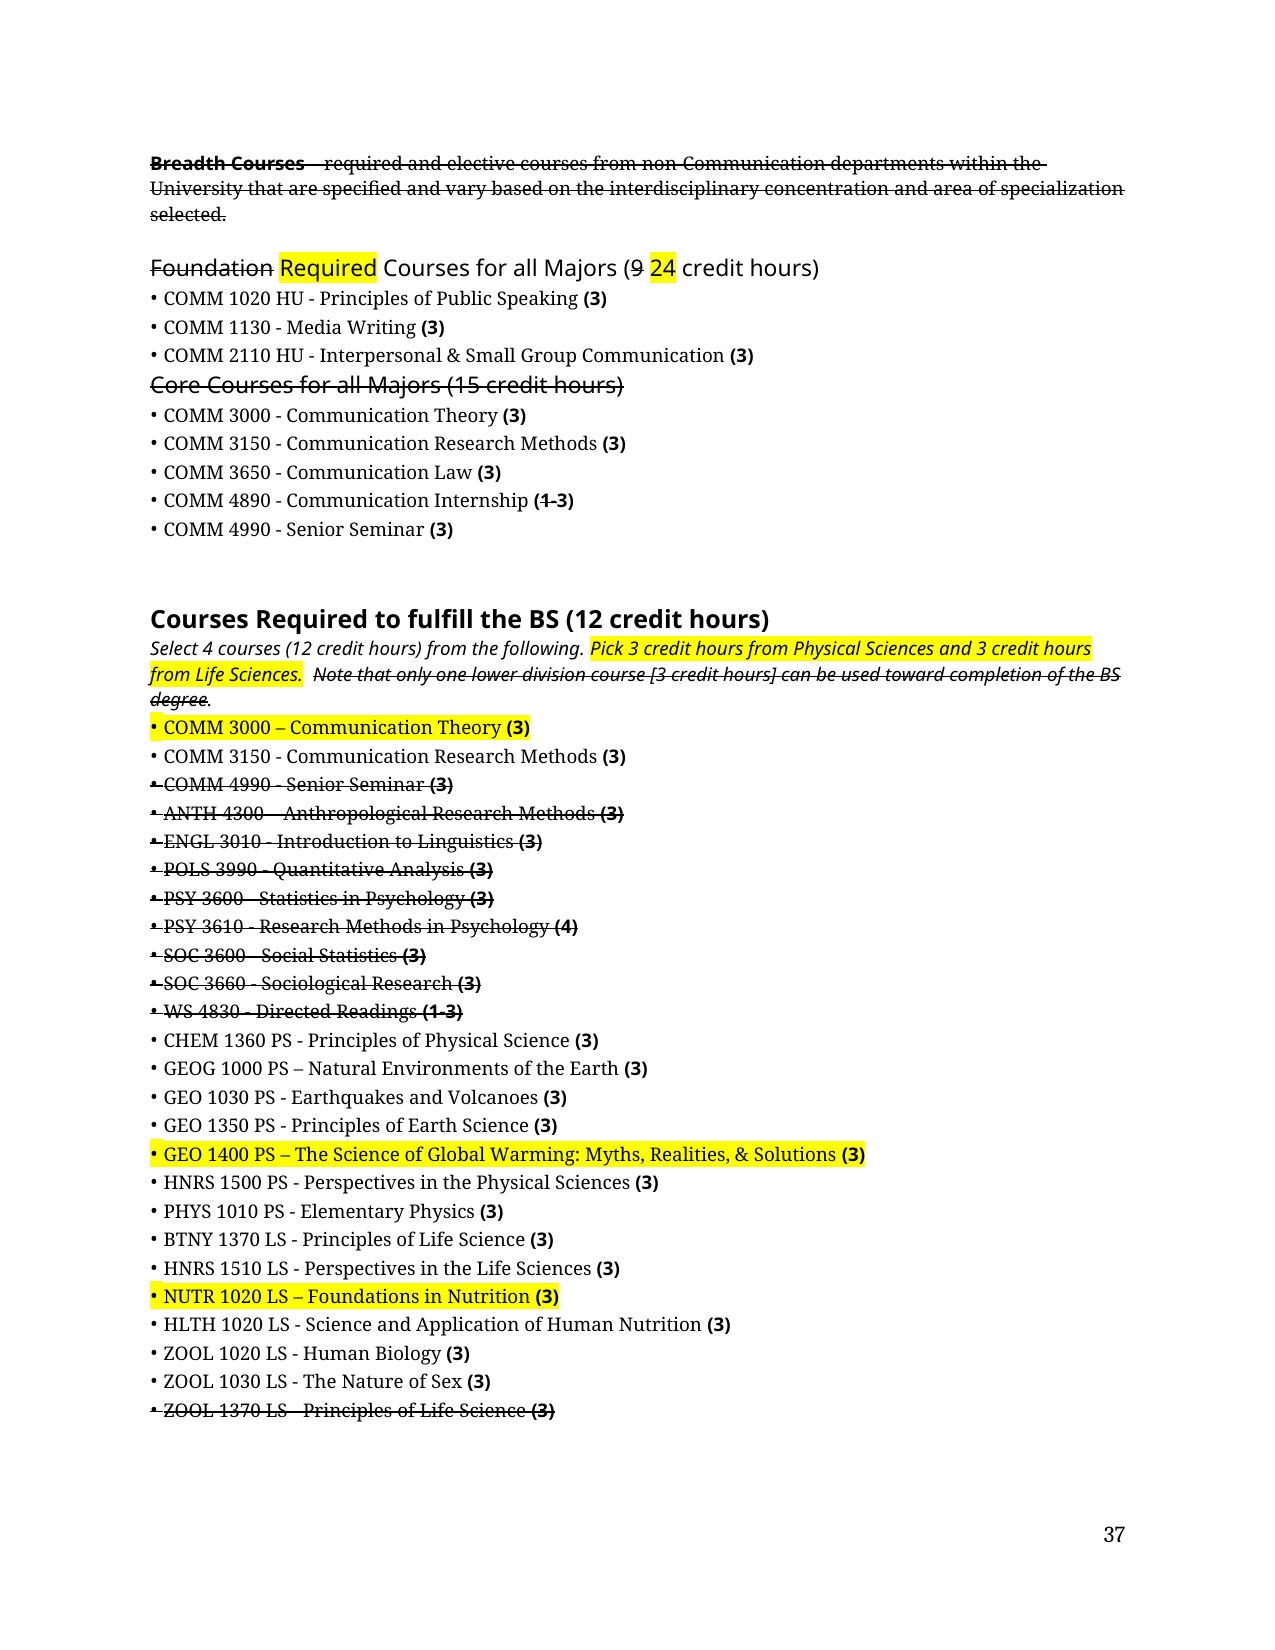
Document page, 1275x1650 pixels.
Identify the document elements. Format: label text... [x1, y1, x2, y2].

text • COMM 4890 - Communication Internship (1-3) [150, 485, 1125, 514]
text Breadth Courses – required and elective courses from non-Communication departments within the University that are specified and vary based on the interdisciplinary concentration and area of specialization selected. [150, 150, 1125, 190]
text • GEOG 1000 PS – Natural Environments of the Earth (3) [150, 1053, 1125, 1082]
text • COMM 3000 – Communication Theory (3) [163, 712, 1125, 741]
text • NUTR 1020 LS – Foundations in Nutrition (3) [163, 1281, 1125, 1309]
text • HNRS 1500 PS - Perspectives in the Physical Sciences (3) [150, 1167, 1125, 1196]
text Breadth Courses – required and elective courses from non-Communication departments within the University that are specified and vary based on the interdisciplinary concentration and area of specialization selected. [150, 191, 1125, 227]
text • HLTH 1020 LS - Science and Application of Human Nutrition (3) [150, 1309, 1125, 1338]
text Select 4 courses (12 credit hours) from the following. Pick 3 credit hours from Physical Sciences and 3 credit hours from Life Sciences. Note that only one lower division course [3 credit hours] can be used toward completion of the BS degree. [150, 636, 1125, 712]
text Courses Required to fulfill the BS (12 credit hours) [150, 602, 1125, 636]
text • CHEM 1360 PS - Principles of Physical Science (3) [150, 1025, 1125, 1053]
text • BTNY 1370 LS - Principles of Life Science (3) [150, 1224, 1125, 1253]
text • GEO 1350 PS - Principles of Earth Science (3) [150, 1110, 1125, 1139]
text • HNRS 1510 LS - Perspectives in the Life Sciences (3) [150, 1253, 1125, 1281]
text • COMM 4990 - Senior Seminar (3) [150, 769, 1125, 798]
text • COMM 3150 - Communication Research Methods (3) [150, 741, 1125, 769]
text • POLS 3990 - Quantitative Analysis (3) [150, 854, 1125, 883]
text • ZOOL 1370 LS - Principles of Life Science (3) [150, 1395, 1125, 1423]
text • ENGL 3010 - Introduction to Linguistics (3) [150, 826, 1125, 854]
text Foundation Required Courses for all Majors (9 24 credit hours) [150, 252, 279, 283]
text • COMM 3150 - Communication Research Methods (3) [150, 428, 1125, 457]
text Core Courses for all Majors (15 credit hours) [150, 369, 1125, 400]
text • SOC 3600 - Social Statistics (3) [150, 940, 1125, 968]
text Foundation Required Courses for all Majors (9 24 credit hours) [676, 252, 1125, 283]
text • ANTH 4300 – Anthropological Research Methods (3) [150, 798, 1125, 826]
text • ZOOL 1030 LS - The Nature of Sex (3) [150, 1366, 1125, 1395]
text • COMM 1130 - Media Writing (3) [150, 312, 1125, 340]
text • COMM 3000 - Communication Theory (3) [150, 400, 1125, 428]
text • COMM 2110 HU - Interpersonal & Small Group Communication (3) [150, 340, 1125, 369]
text Foundation Required Courses for all Majors (9 24 credit hours) [377, 252, 650, 283]
text • COMM 4990 - Senior Seminar (3) [150, 514, 1125, 542]
text • PSY 3610 - Research Methods in Psychology (4) [150, 911, 1125, 940]
text • PSY 3600 - Statistics in Psychology (3) [150, 883, 1125, 911]
text • GEO 1400 PS – The Science of Global Warming: Myths, Realities, & Solutions (3) [163, 1139, 1125, 1167]
text • WS 4830 - Directed Readings (1-3) [150, 997, 1125, 1025]
text • SOC 3660 - Sociological Research (3) [150, 968, 1125, 997]
text • COMM 1020 HU - Principles of Public Speaking (3) [150, 283, 1125, 312]
text • PHYS 1010 PS - Elementary Physics (3) [150, 1196, 1125, 1224]
text • COMM 3650 - Communication Law (3) [150, 457, 1125, 485]
text • GEO 1030 PS - Earthquakes and Volcanoes (3) [150, 1082, 1125, 1110]
text • ZOOL 1020 LS - Human Biology (3) [150, 1338, 1125, 1366]
